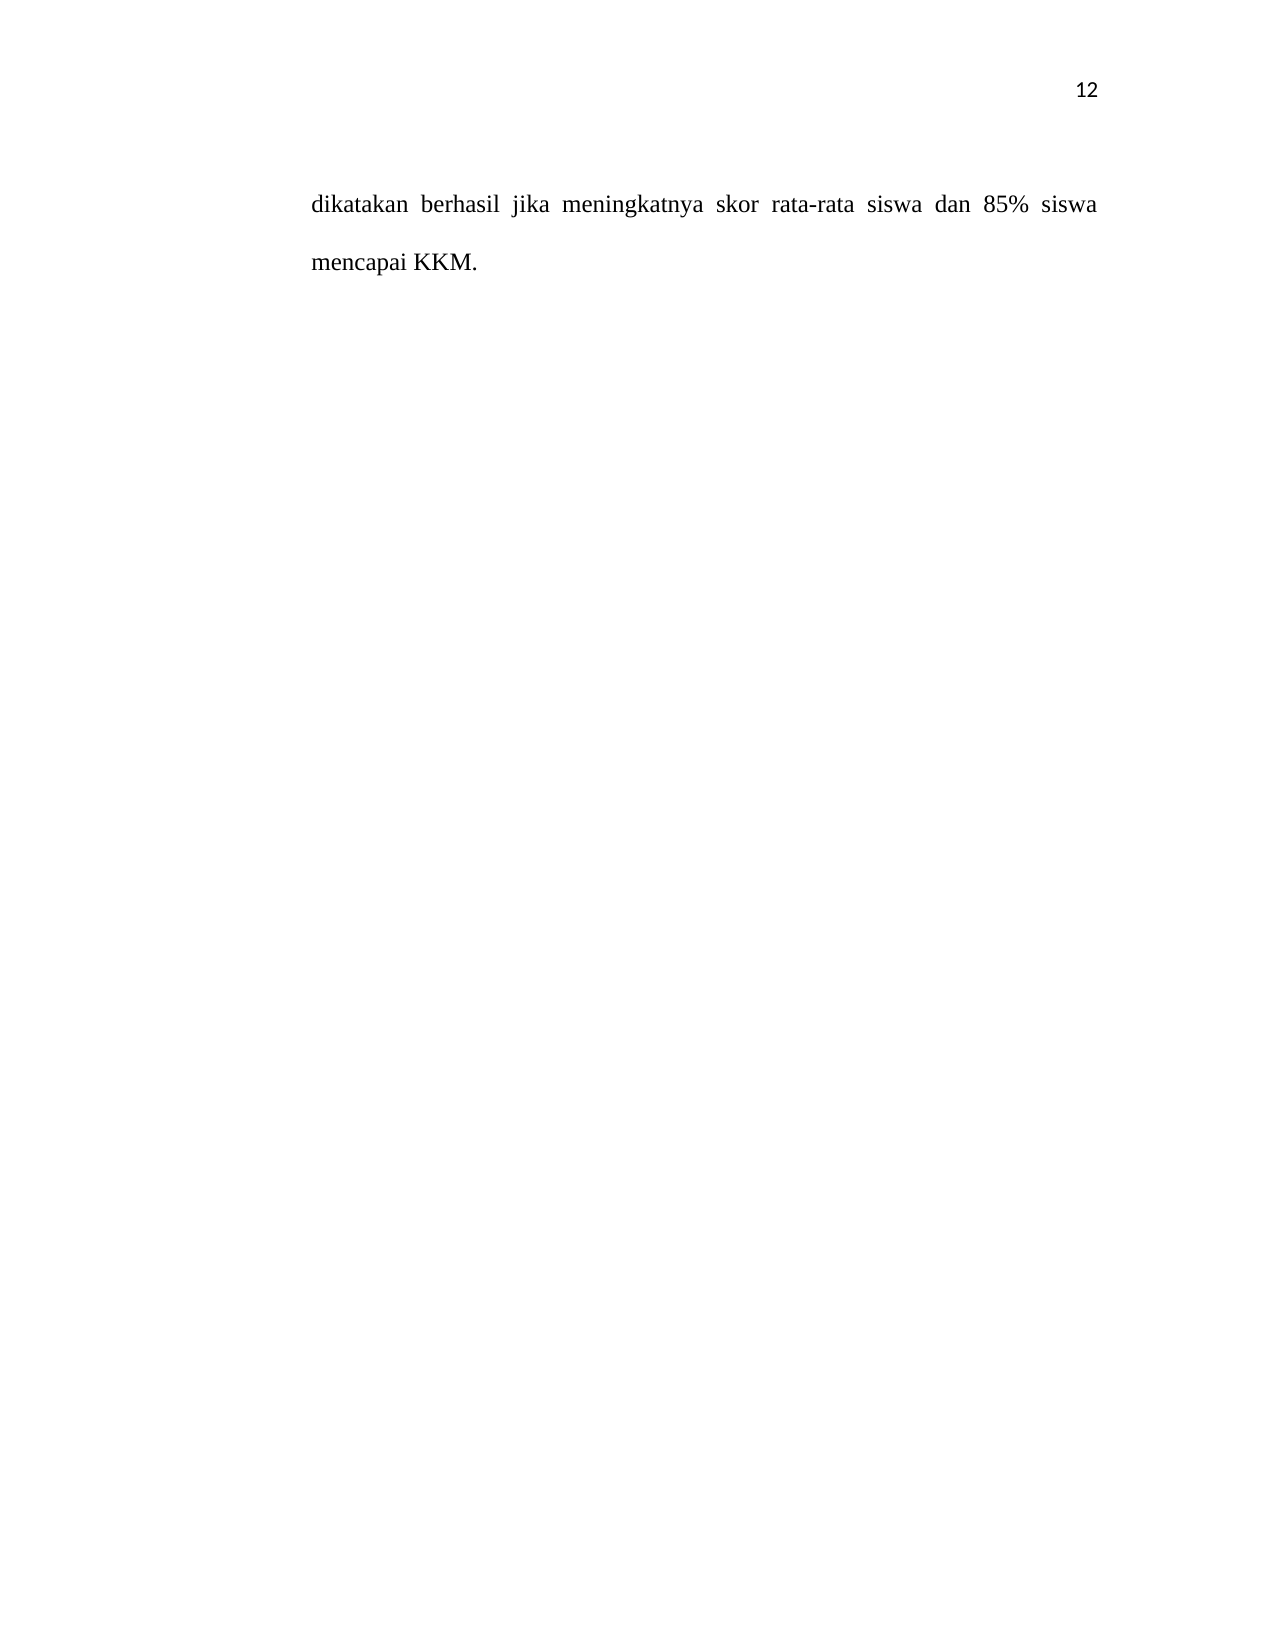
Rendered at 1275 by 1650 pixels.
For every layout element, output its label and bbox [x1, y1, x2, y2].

text [311, 189, 1098, 276]
